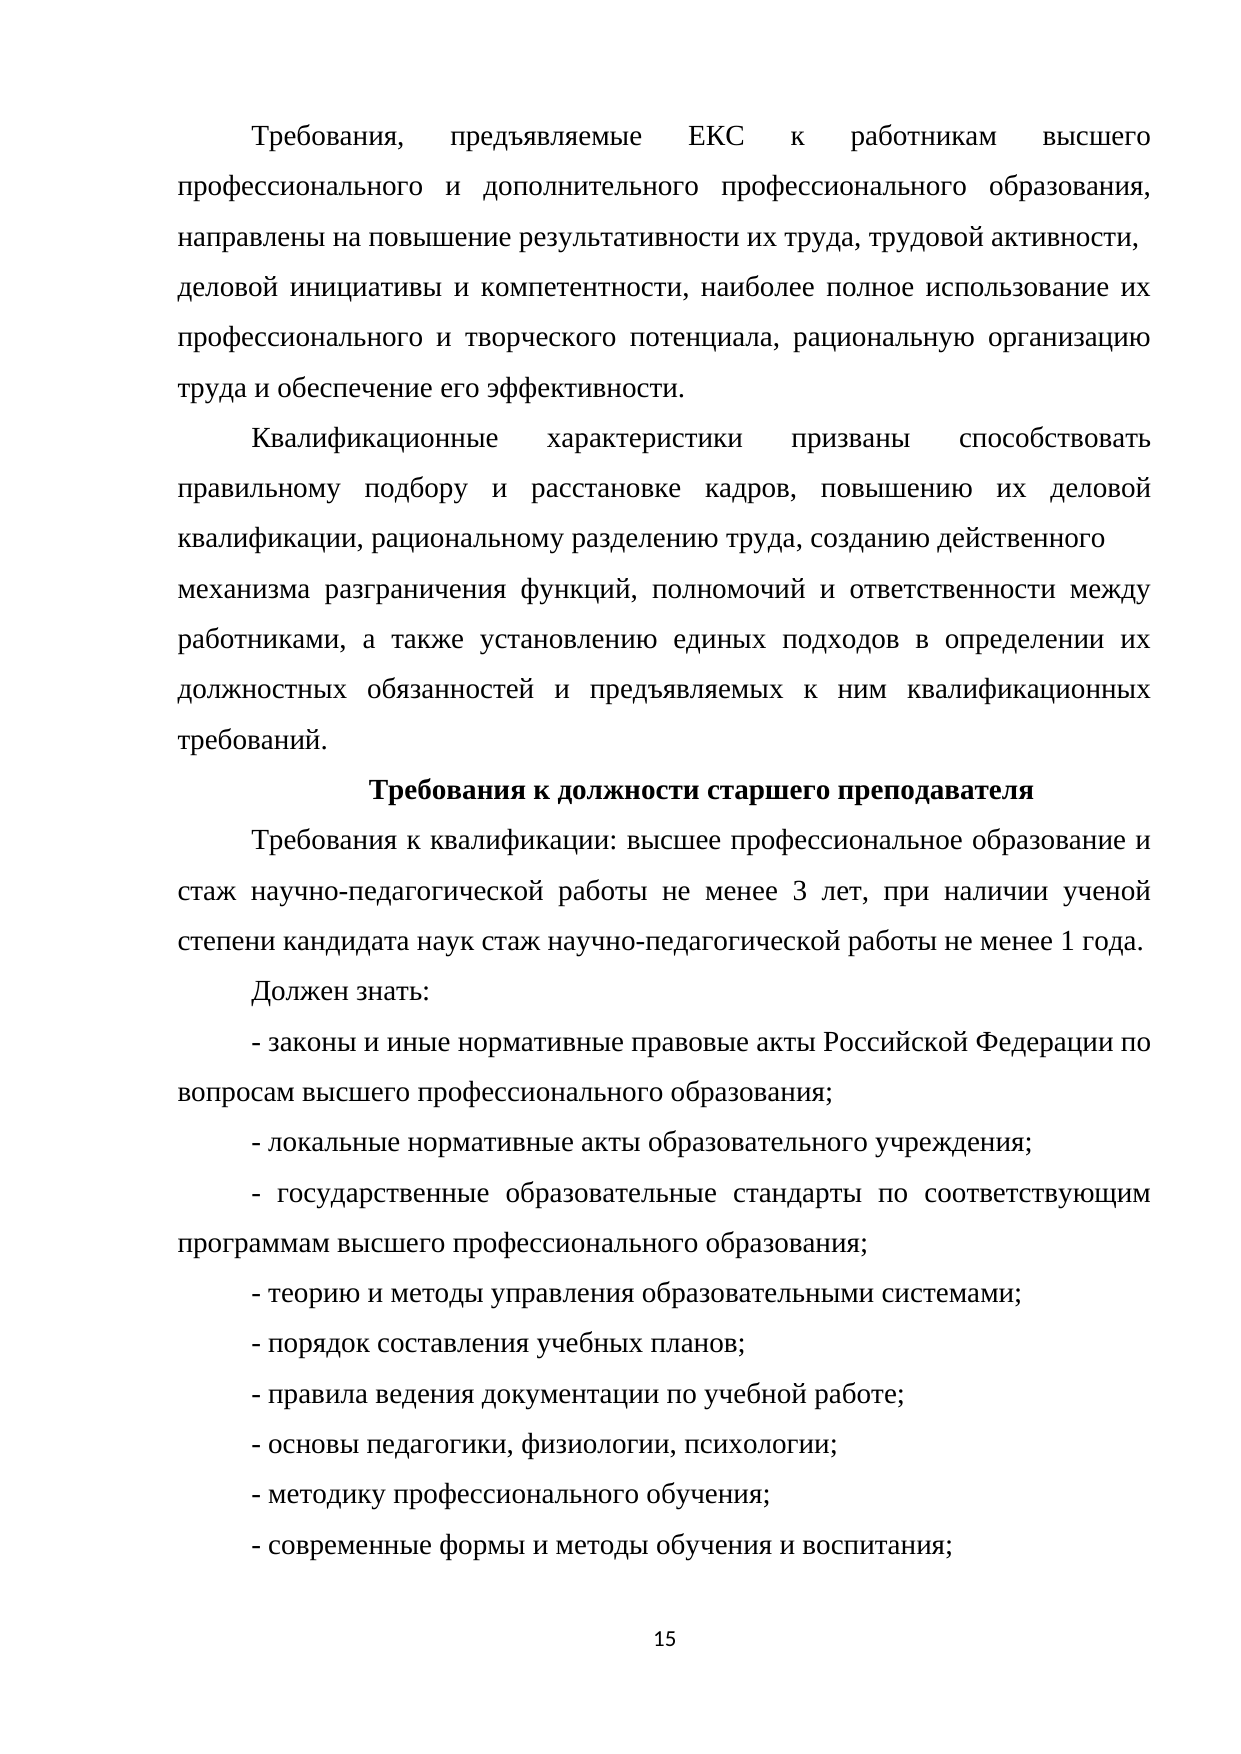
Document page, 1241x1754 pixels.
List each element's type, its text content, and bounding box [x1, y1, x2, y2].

text - правила ведения документации по учебной работе; [177, 1376, 1152, 1409]
text - методику профессионального обучения; [177, 1477, 1152, 1510]
text Требования, предъявляемые ЕКС к работникам высшего профессионального и дополнительного профессионального образования, направлены на повышение результативности их труда, трудовой активности, [177, 118, 1152, 252]
text - порядок составления учебных планов; [177, 1326, 1152, 1359]
text - локальные нормативные акты образовательного учреждения; [177, 1124, 1152, 1158]
text - законы и иные нормативные правовые акты Российской Федерации по вопросам высшего профессионального образования; [177, 1024, 1152, 1108]
text - основы педагогики, физиологии, психологии; [177, 1426, 1152, 1460]
text Требования к должности старшего преподавателя [177, 772, 1152, 806]
text - государственные образовательные стандарты по соответствующим программам высшего профессионального образования; [177, 1175, 1152, 1258]
text Требования к квалификации: высшее профессиональное образование и стаж научно-педагогической работы не менее 3 лет, при наличии ученой степени кандидата наук стаж научно-педагогической работы не менее 1 года. [177, 822, 1152, 957]
text деловой инициативы и компетентности, наиболее полное использование их профессионального и творческого потенциала, рациональную организацию труда и обеспечение его эффективности. [177, 269, 1152, 403]
text - современные формы и методы обучения и воспитания; [177, 1527, 1152, 1560]
text механизма разграничения функций, полномочий и ответственности между работниками, а также установлению единых подходов в определении их должностных обязанностей и предъявляемых к ним квалификационных требований. [177, 571, 1152, 755]
text - теорию и методы управления образовательными системами; [177, 1275, 1152, 1309]
text Квалификационные характеристики призваны способствовать правильному подбору и расстановке кадров, повышению их деловой квалификации, рациональному разделению труда, созданию действенного [177, 420, 1152, 554]
text Должен знать: [177, 973, 1152, 1007]
